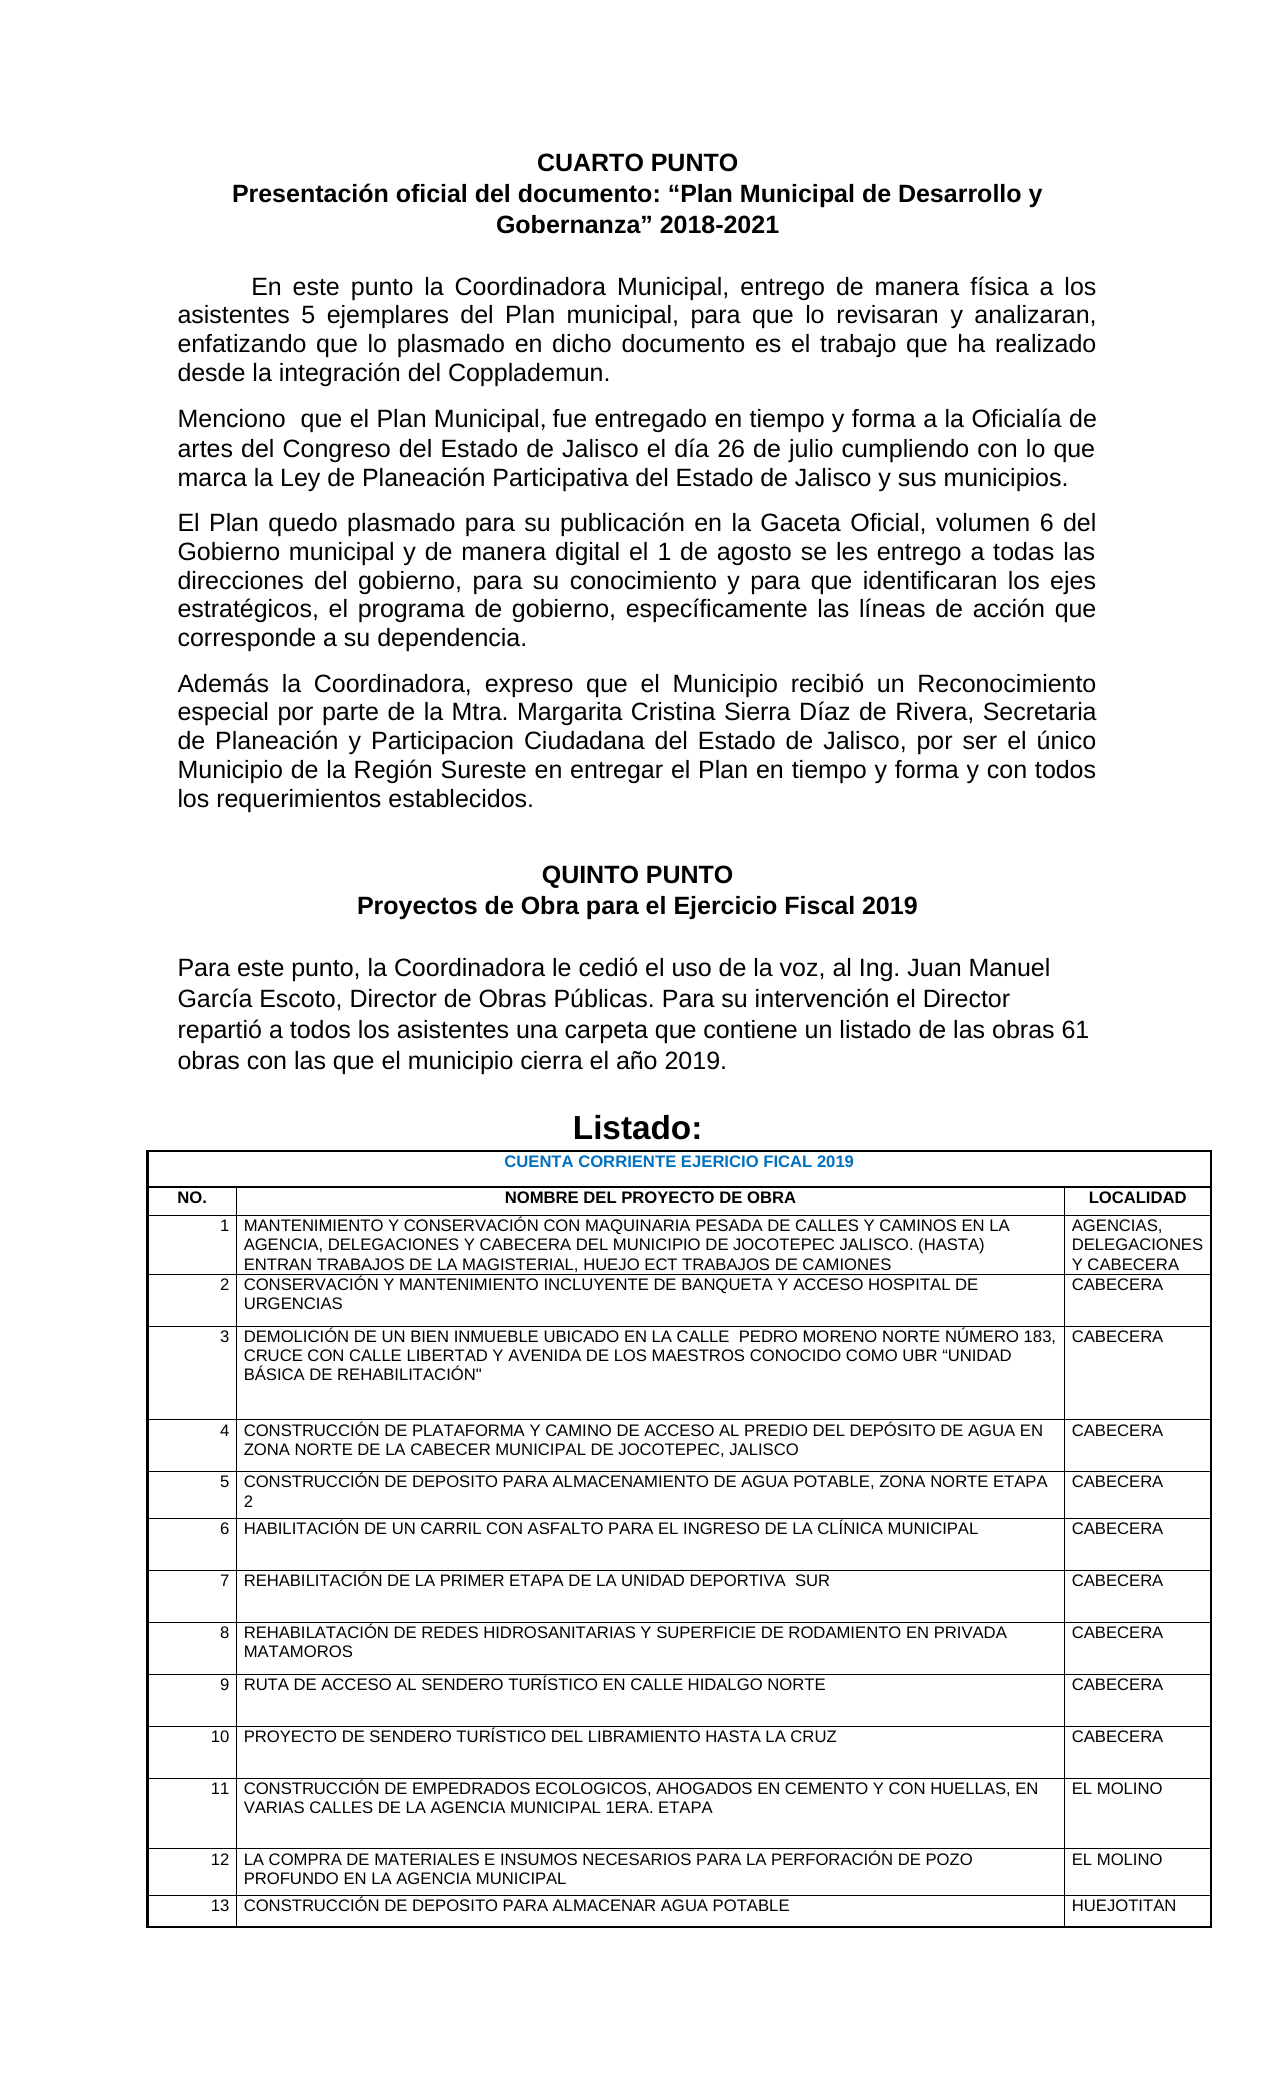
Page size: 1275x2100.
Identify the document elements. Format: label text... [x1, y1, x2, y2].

table_cell 10 [149, 1727, 236, 1778]
text CUARTO PUNTO [177, 148, 1098, 176]
table_cell HABILITACIÓN DE UN CARRIL CON ASFALTO PARA EL INGRESO DE LA CLÍNICA MUNICIPAL [237, 1519, 1064, 1570]
table_cell CONSTRUCCIÓN DE DEPOSITO PARA ALMACENAMIENTO DE AGUA POTABLE, ZONA NORTE ETAPA 2 [237, 1472, 1064, 1518]
text Además la Coordinadora, expreso que el Municipio recibió un Reconocimiento especial por parte de la Mtra. Margarita Cristina Sierra Díaz de Rivera, Secretaria de Planeación y Participacion Ciudadana del Estado de Jalisco, por ser el único Municipio de la Región Sureste en entregar el Plan en tiempo y forma y con todos los requerimientos establecidos. [177, 668, 1098, 812]
table_cell 3 [149, 1327, 236, 1419]
table_cell NO. [149, 1188, 236, 1215]
table_cell EL MOLINO [1065, 1779, 1210, 1848]
table_cell CABECERA [1065, 1275, 1210, 1326]
table_cell CONSERVACIÓN Y MANTENIMIENTO INCLUYENTE DE BANQUETA Y ACCESO HOSPITAL DE URGENCIAS [237, 1275, 1064, 1326]
table_cell HUEJOTITAN [1065, 1896, 1210, 1926]
table_cell 5 [149, 1472, 236, 1518]
table_cell 12 [149, 1849, 236, 1895]
text Menciono que el Plan Municipal, fue entregado en tiempo y forma a la Oficialía de artes del Congreso del Estado de Jalisco el día 26 de julio cumpliendo con lo que marca la Ley de Planeación Participativa del Estado de Jalisco y sus municipios. [177, 403, 1098, 491]
table_cell MANTENIMIENTO Y CONSERVACIÓN CON MAQUINARIA PESADA DE CALLES Y CAMINOS EN LA AGENCIA, DELEGACIONES Y CABECERA DEL MUNICIPIO DE JOCOTEPEC JALISCO. (HASTA) ENTRAN TRABAJOS DE LA MAGISTERIAL, HUEJO ECT TRABAJOS DE CAMIONES [237, 1216, 1064, 1273]
table_cell PROYECTO DE SENDERO TURÍSTICO DEL LIBRAMIENTO HASTA LA CRUZ [237, 1727, 1064, 1778]
table_cell CONSTRUCCIÓN DE DEPOSITO PARA ALMACENAR AGUA POTABLE [237, 1896, 1064, 1926]
table_cell CABECERA [1065, 1623, 1210, 1674]
table_cell CONSTRUCCIÓN DE PLATAFORMA Y CAMINO DE ACCESO AL PREDIO DEL DEPÓSITO DE AGUA EN ZONA NORTE DE LA CABECER MUNICIPAL DE JOCOTEPEC, JALISCO [237, 1420, 1064, 1471]
table_cell CABECERA [1065, 1727, 1210, 1778]
table_cell NOMBRE DEL PROYECTO DE OBRA [237, 1188, 1064, 1215]
table_cell CONSTRUCCIÓN DE EMPEDRADOS ECOLOGICOS, AHOGADOS EN CEMENTO Y CON HUELLAS, EN VARIAS CALLES DE LA AGENCIA MUNICIPAL 1ERA. ETAPA [237, 1779, 1064, 1848]
table_cell CABECERA [1065, 1420, 1210, 1471]
table_cell CABECERA [1065, 1519, 1210, 1570]
text El Plan quedo plasmado para su publicación en la Gaceta Oficial, volumen 6 del Gobierno municipal y de manera digital el 1 de agosto se les entrego a todas las direcciones del gobierno, para su conocimiento y para que identificaran los ejes estratégicos, el programa de gobierno, específicamente las líneas de acción que corresponde a su dependencia. [177, 508, 1098, 652]
text Para este punto, la Coordinadora le cedió el uso de la voz, al Ing. Juan Manuel García Escoto, Director de Obras Públicas. Para su intervención el Director repartió a todos los asistentes una carpeta que contiene un listado de las obras 61 obras con las que el municipio cierra el año 2019. [177, 953, 1098, 1075]
table_header CUENTA CORRIENTE EJERICIO FICAL 2019 [149, 1152, 1210, 1186]
table_cell 9 [149, 1675, 236, 1726]
text Listado: [177, 1108, 1098, 1147]
table_cell 11 [149, 1779, 236, 1848]
table_cell REHABILITACIÓN DE LA PRIMER ETAPA DE LA UNIDAD DEPORTIVA SUR [237, 1571, 1064, 1622]
table_cell CABECERA [1065, 1675, 1210, 1726]
table_cell RUTA DE ACCESO AL SENDERO TURÍSTICO EN CALLE HIDALGO NORTE [237, 1675, 1064, 1726]
table_cell 1 [149, 1216, 236, 1273]
table_cell 6 [149, 1519, 236, 1570]
text En este punto la Coordinadora Municipal, entrego de manera física a los asistentes 5 ejemplares del Plan municipal, para que lo revisaran y analizaran, enfatizando que lo plasmado en dicho documento es el trabajo que ha realizado desde la integración del Copplademun. [177, 272, 1098, 387]
table_cell 4 [149, 1420, 236, 1471]
table_cell LOCALIDAD [1065, 1188, 1210, 1215]
table_cell LA COMPRA DE MATERIALES E INSUMOS NECESARIOS PARA LA PERFORACIÓN DE POZO PROFUNDO EN LA AGENCIA MUNICIPAL [237, 1849, 1064, 1895]
table_cell REHABILATACIÓN DE REDES HIDROSANITARIAS Y SUPERFICIE DE RODAMIENTO EN PRIVADA MATAMOROS [237, 1623, 1064, 1674]
table_cell CABECERA [1065, 1472, 1210, 1518]
text Proyectos de Obra para el Ejercicio Fiscal 2019 [177, 891, 1098, 920]
table_cell 13 [149, 1896, 236, 1926]
table_cell CABECERA [1065, 1327, 1210, 1419]
table_cell AGENCIAS, DELEGACIONES Y CABECERA [1065, 1216, 1210, 1273]
table_cell EL MOLINO [1065, 1849, 1210, 1895]
text Presentación oficial del documento: “Plan Municipal de Desarrollo y Gobernanza” 2018-2021 [177, 179, 1098, 238]
table_cell 2 [149, 1275, 236, 1326]
table_cell CABECERA [1065, 1571, 1210, 1622]
table_cell DEMOLICIÓN DE UN BIEN INMUEBLE UBICADO EN LA CALLE PEDRO MORENO NORTE NÚMERO 183, CRUCE CON CALLE LIBERTAD Y AVENIDA DE LOS MAESTROS CONOCIDO COMO UBR “UNIDAD BÁSICA DE REHABILITACIÓN" [237, 1327, 1064, 1419]
table_cell 7 [149, 1571, 236, 1622]
text QUINTO PUNTO [177, 860, 1098, 889]
table_cell 8 [149, 1623, 236, 1674]
